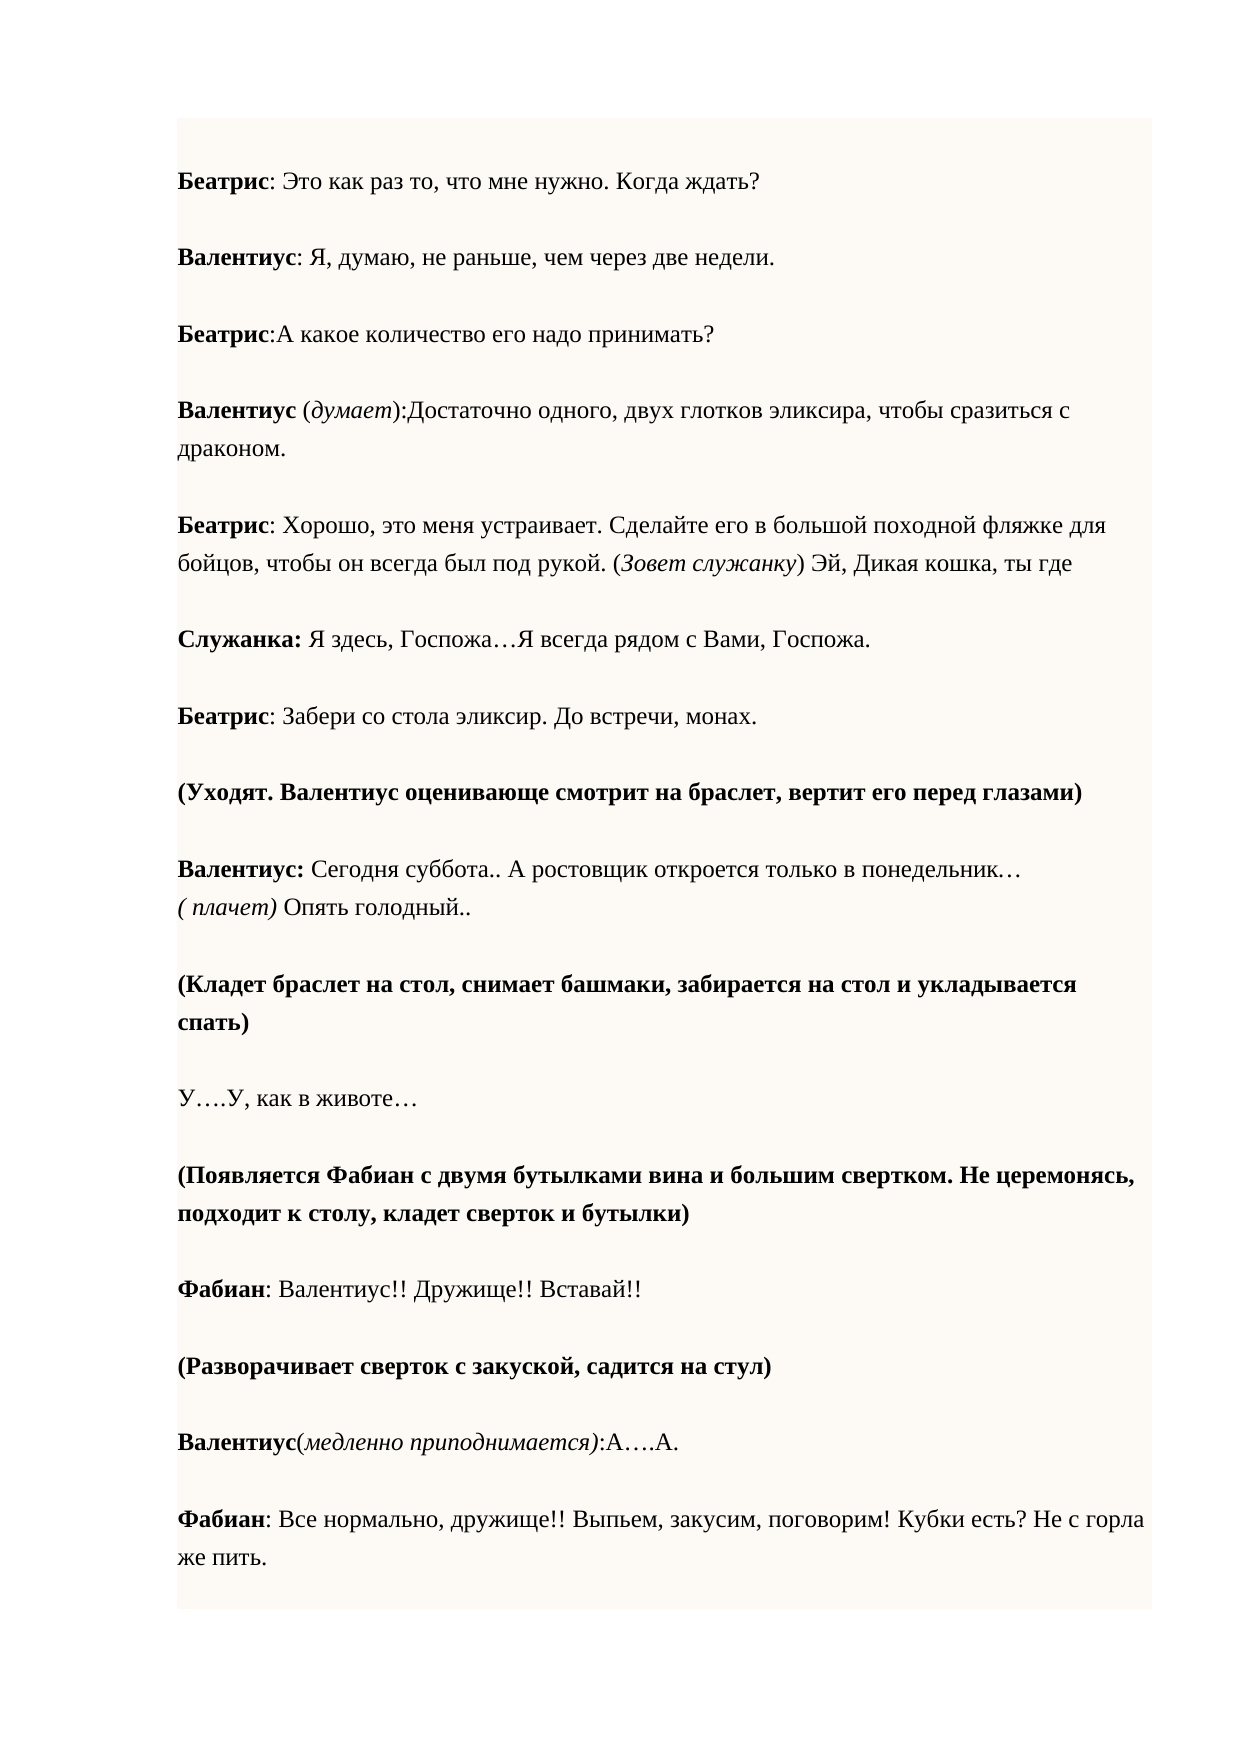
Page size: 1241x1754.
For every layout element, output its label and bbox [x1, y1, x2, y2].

text [177, 118, 1152, 1609]
